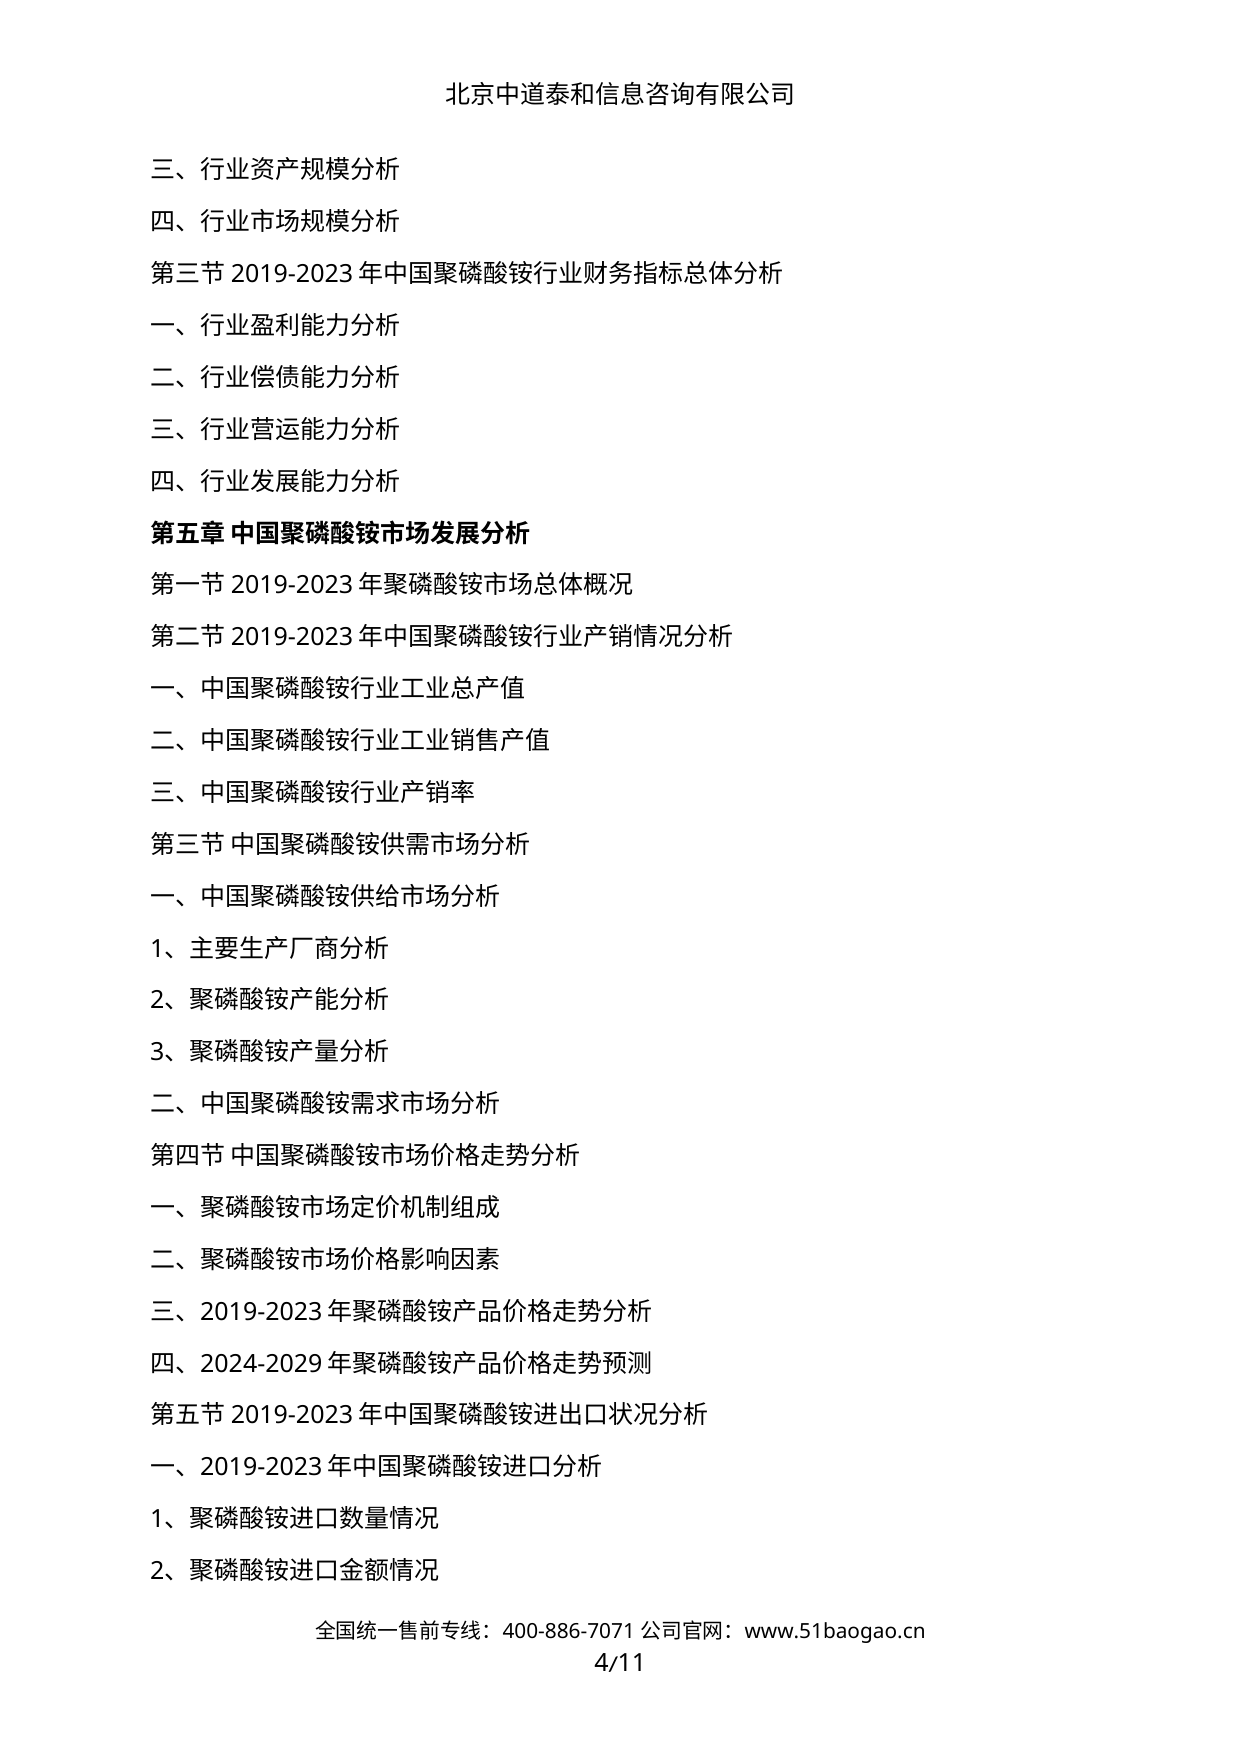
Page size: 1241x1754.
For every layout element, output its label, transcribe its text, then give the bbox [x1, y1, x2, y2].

text 二、聚磷酸铵市场价格影响因素 [150, 1239, 1090, 1276]
text 二、行业偿债能力分析 [150, 357, 1090, 394]
text 3、聚磷酸铵产量分析 [150, 1032, 1090, 1068]
text 四、行业市场规模分析 [150, 202, 1090, 238]
text 一、行业盈利能力分析 [150, 306, 1090, 342]
text 第三节 2019-2023年中国聚磷酸铵行业财务指标总体分析 [150, 254, 1090, 290]
text 一、2019-2023年中国聚磷酸铵进口分析 [150, 1447, 1090, 1483]
text 四、2024-2029年聚磷酸铵产品价格走势预测 [150, 1343, 1090, 1379]
text 2、聚磷酸铵进口金额情况 [150, 1551, 1090, 1587]
text 第五节 2019-2023年中国聚磷酸铵进出口状况分析 [150, 1395, 1090, 1431]
text 三、中国聚磷酸铵行业产销率 [150, 772, 1090, 809]
text 第三节 中国聚磷酸铵供需市场分析 [150, 824, 1090, 861]
text 一、聚磷酸铵市场定价机制组成 [150, 1187, 1090, 1224]
text 一、中国聚磷酸铵供给市场分析 [150, 876, 1090, 912]
text 第一节 2019-2023年聚磷酸铵市场总体概况 [150, 565, 1090, 601]
text 1、聚磷酸铵进口数量情况 [150, 1499, 1090, 1535]
text 二、中国聚磷酸铵需求市场分析 [150, 1084, 1090, 1120]
text 三、行业营运能力分析 [150, 409, 1090, 446]
text 2、聚磷酸铵产能分析 [150, 980, 1090, 1016]
text 一、中国聚磷酸铵行业工业总产值 [150, 669, 1090, 705]
text 三、行业资产规模分析 [150, 150, 1090, 186]
text 1、主要生产厂商分析 [150, 928, 1090, 964]
text 第二节 2019-2023年中国聚磷酸铵行业产销情况分析 [150, 617, 1090, 653]
text 三、2019-2023年聚磷酸铵产品价格走势分析 [150, 1291, 1090, 1327]
text 第四节 中国聚磷酸铵市场价格走势分析 [150, 1136, 1090, 1172]
text 二、中国聚磷酸铵行业工业销售产值 [150, 721, 1090, 757]
text 四、行业发展能力分析 [150, 461, 1090, 497]
text 第五章 中国聚磷酸铵市场发展分析 [150, 513, 1090, 549]
